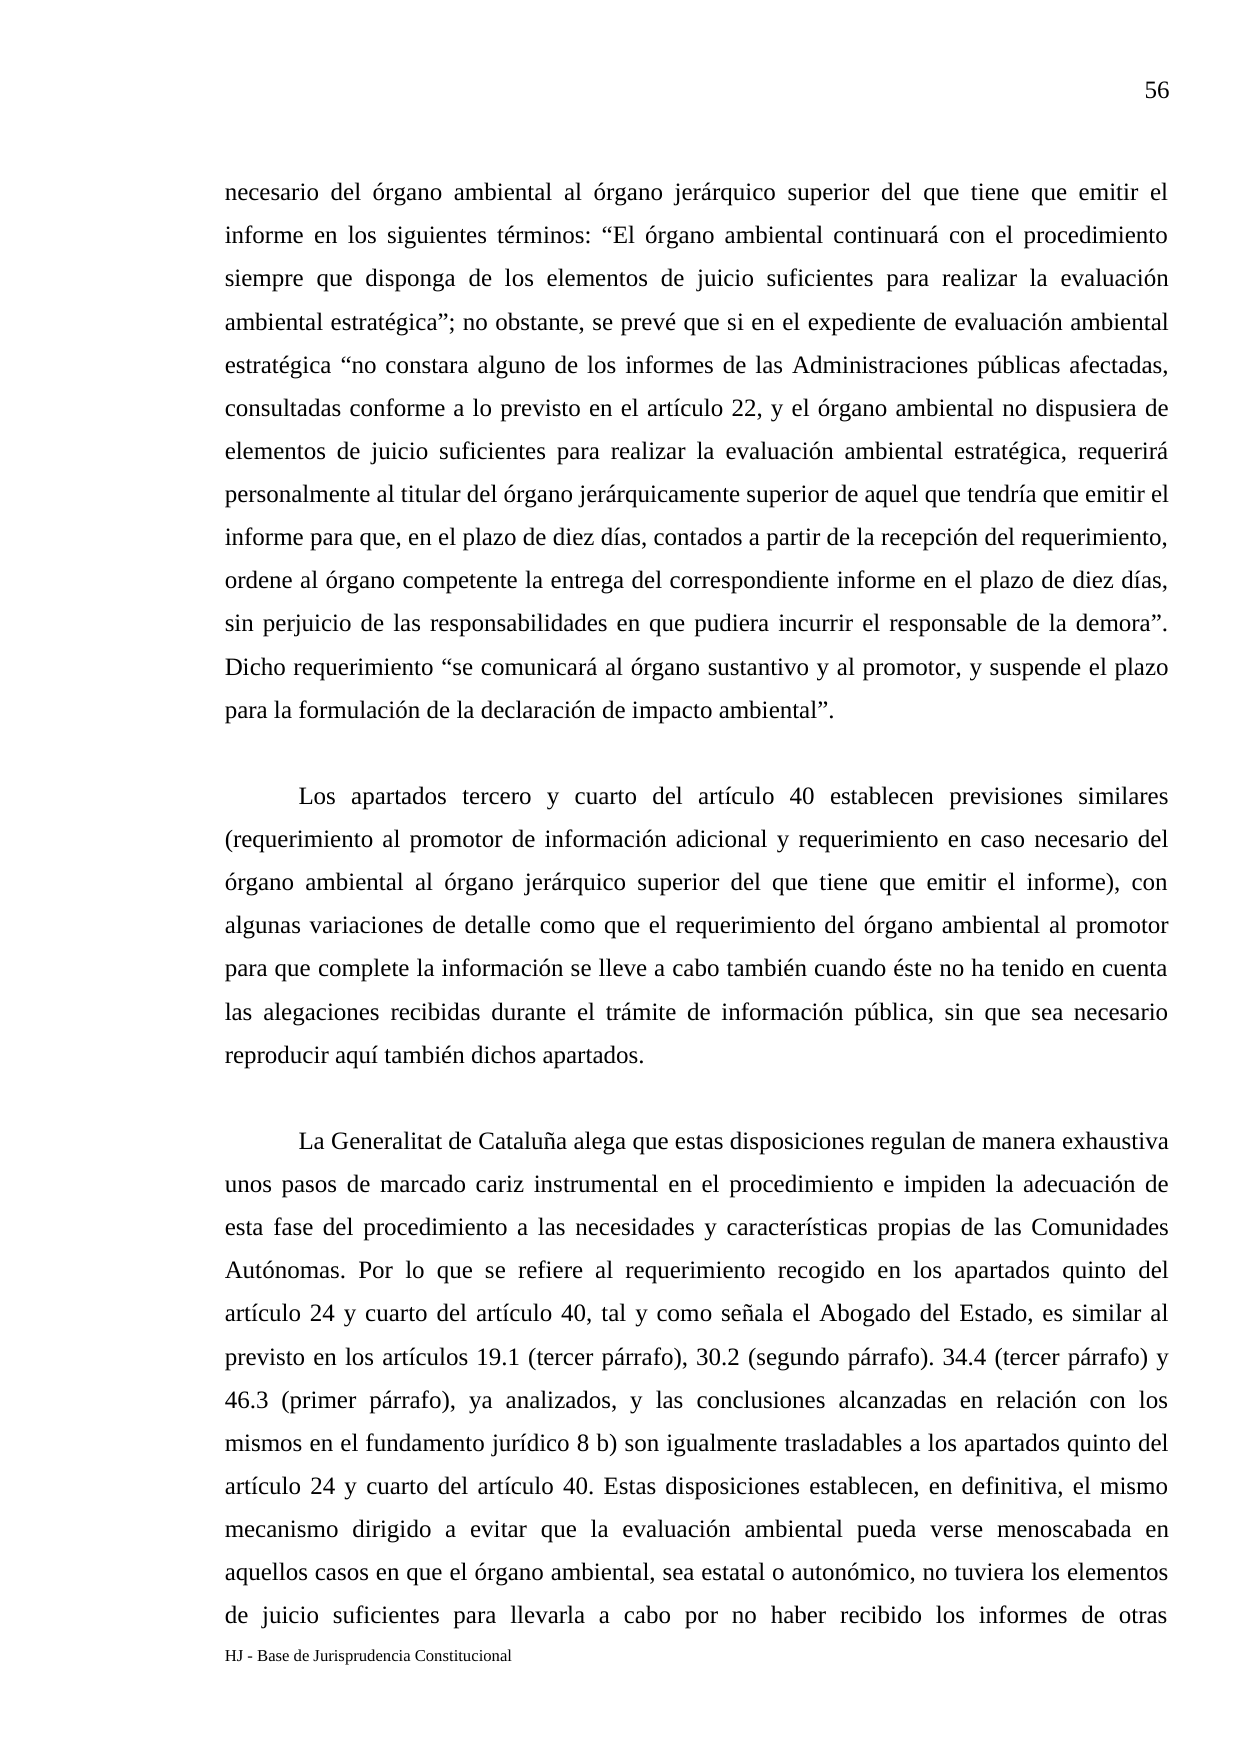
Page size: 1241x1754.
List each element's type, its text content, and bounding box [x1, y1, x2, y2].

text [224, 1126, 1169, 1629]
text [224, 177, 1169, 723]
text Los apartados tercero y cuarto del artículo 40 establecen previsiones similares (requerimiento al promotor de información adicional y requerimiento en caso necesario del órgano ambiental al órgano jerárquico superior del que tiene que emitir el informe), con algunas variaciones de detalle como que el requerimiento del órgano ambiental al promotor para que complete la información se lleve a cabo también cuando éste no ha tenido en cuenta las alegaciones recibidas durante el trámite de información pública, sin que sea necesario reproducir aquí también dichos apartados. [224, 781, 1169, 1068]
